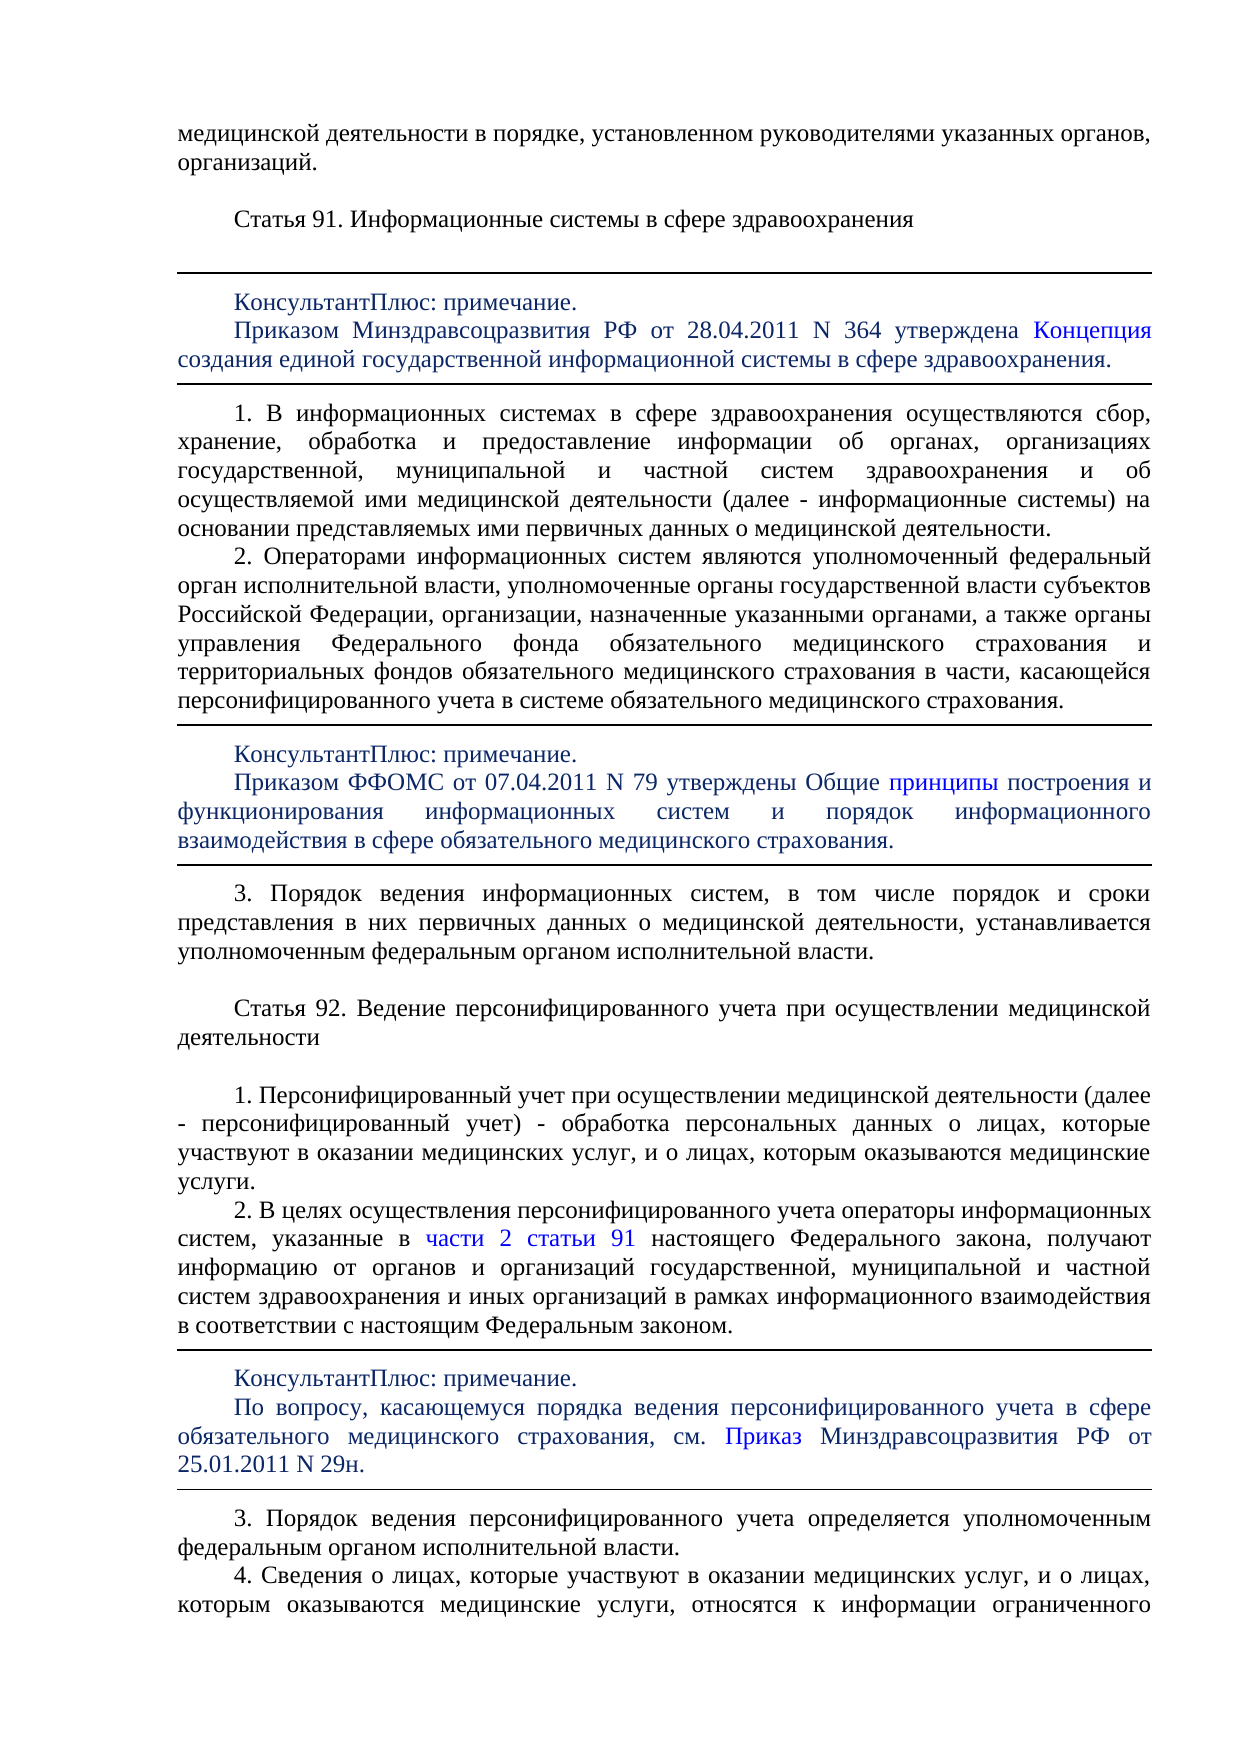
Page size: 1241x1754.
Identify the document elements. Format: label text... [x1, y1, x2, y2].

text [177, 1561, 1152, 1618]
text 3. Порядок ведения персонифицированного учета определяется уполномоченным федеральным органом исполнительной власти. [177, 1503, 1152, 1561]
text КонсультантПлюс: примечание. [177, 1363, 1152, 1392]
text 2. Операторами информационных систем являются уполномоченный федеральный орган исполнительной власти, уполномоченные органы государственной власти субъектов Российской Федерации, организации, назначенные указанными органами, а также органы управления Федерального фонда обязательного медицинского страхования и территориальных фондов обязательного медицинского страхования в части, касающейся персонифицированного учета в системе обязательного медицинского страхования. [177, 541, 1152, 714]
text Статья 92. Ведение персонифицированного учета при осуществлении медицинской деятельности [177, 993, 1152, 1051]
text 2. В целях осуществления персонифицированного учета операторы информационных систем, указанные в части 2 статьи 91 настоящего Федерального закона, получают информацию от органов и организаций государственной, муниципальной и частной систем здравоохранения и иных организаций в рамках информационного взаимодействия в соответствии с настоящим Федеральным законом. [177, 1195, 1152, 1338]
text 1. Персонифицированный учет при осуществлении медицинской деятельности (далее - персонифицированный учет) - обработка персональных данных о лицах, которые участвуют в оказании медицинских услуг, и о лицах, которым оказываются медицинские услуги. [177, 1080, 1152, 1195]
text Приказом ФФОМС от 07.04.2011 N 79 утверждены Общие принципы построения и функционирования информационных систем и порядок информационного взаимодействия в сфере обязательного медицинского страхования. [177, 767, 1152, 854]
text КонсультантПлюс: примечание. [177, 739, 1152, 767]
text 3. Порядок ведения информационных систем, в том числе порядок и сроки представления в них первичных данных о медицинской деятельности, устанавливается уполномоченным федеральным органом исполнительной власти. [177, 878, 1152, 965]
text По вопросу, касающемуся порядка ведения персонифицированного учета в сфере обязательного медицинского страхования, см. Приказ Минздравсоцразвития РФ от 25.01.2011 N 29н. [177, 1392, 1152, 1478]
text 1. В информационных системах в сфере здравоохранения осуществляются сбор, хранение, обработка и предоставление информации об органах, организациях государственной, муниципальной и частной систем здравоохранения и об осуществляемой ими медицинской деятельности (далее - информационные системы) на основании представляемых ими первичных данных о медицинской деятельности. [177, 398, 1152, 541]
text Приказом Минздравсоцразвития РФ от 28.04.2011 N 364 утверждена Концепция создания единой государственной информационной системы в сфере здравоохранения. [177, 315, 1152, 373]
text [177, 118, 1152, 176]
text Статья 91. Информационные системы в сфере здравоохранения [177, 204, 1152, 233]
text КонсультантПлюс: примечание. [177, 287, 1152, 315]
